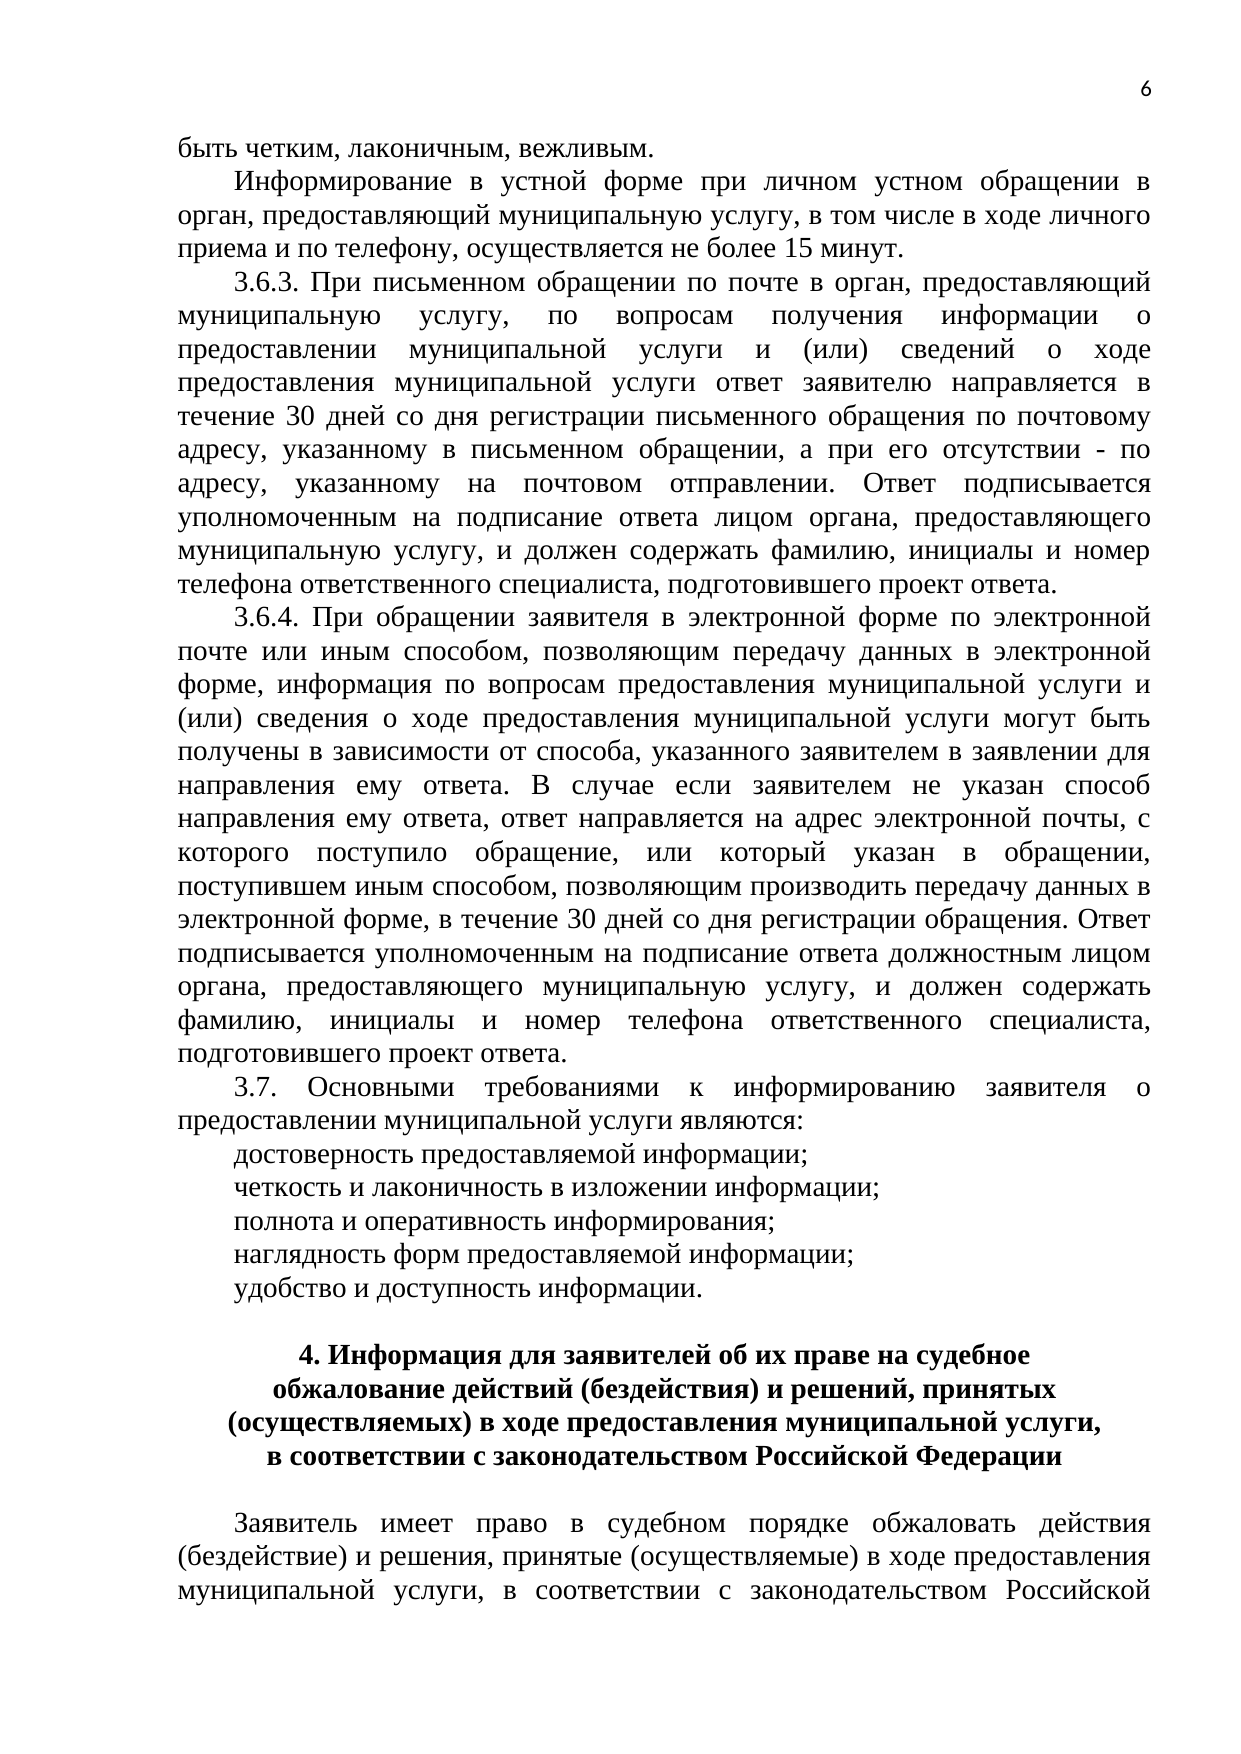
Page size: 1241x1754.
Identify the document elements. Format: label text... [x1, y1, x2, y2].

text 3.7. Основными требованиями к информированию заявителя о предоставлении муниципальной услуги являются: [177, 1069, 1152, 1136]
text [177, 1505, 1152, 1606]
text 3.6.3. При письменном обращении по почте в орган, предоставляющий муниципальную услугу, по вопросам получения информации о предоставлении муниципальной услуги и (или) сведений о ходе предоставления муниципальной услуги ответ заявителю направляется в течение 30 дней со дня регистрации письменного обращения по почтовому адресу, указанному в письменном обращении, а при его отсутствии - по адресу, указанному на почтовом отправлении. Ответ подписывается уполномоченным на подписание ответа лицом органа, предоставляющего муниципальную услугу, и должен содержать фамилию, инициалы и номер телефона ответственного специалиста, подготовившего проект ответа. [177, 264, 1152, 599]
text Информирование в устной форме при личном устном обращении в орган, предоставляющий муниципальную услугу, в том числе в ходе личного приема и по телефону, осуществляется не более 15 минут. [177, 163, 1152, 264]
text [177, 130, 1152, 163]
title в соответствии с законодательством Российской Федерации [177, 1438, 1152, 1471]
title 4. Информация для заявителей об их праве на судебное [177, 1337, 1152, 1371]
text полнота и оперативность информирования; [177, 1203, 1152, 1237]
title обжалование действий (бездействия) и решений, принятых [177, 1371, 1152, 1404]
text 3.6.4. При обращении заявителя в электронной форме по электронной почте или иным способом, позволяющим передачу данных в электронной форме, информация по вопросам предоставления муниципальной услуги и (или) сведения о ходе предоставления муниципальной услуги могут быть получены в зависимости от способа, указанного заявителем в заявлении для направления ему ответа. В случае если заявителем не указан способ направления ему ответа, ответ направляется на адрес электронной почты, с которого поступило обращение, или который указан в обращении, поступившем иным способом, позволяющим производить передачу данных в электронной форме, в течение 30 дней со дня регистрации обращения. Ответ подписывается уполномоченным на подписание ответа должностным лицом органа, предоставляющего муниципальную услугу, и должен содержать фамилию, инициалы и номер телефона ответственного специалиста, подготовившего проект ответа. [177, 599, 1152, 1069]
title (осуществляемых) в ходе предоставления муниципальной услуги, [177, 1404, 1152, 1438]
text достоверность предоставляемой информации; [177, 1136, 1152, 1169]
text удобство и доступность информации. [177, 1270, 1152, 1304]
text четкость и лаконичность в изложении информации; [177, 1169, 1152, 1203]
text наглядность форм предоставляемой информации; [177, 1237, 1152, 1270]
